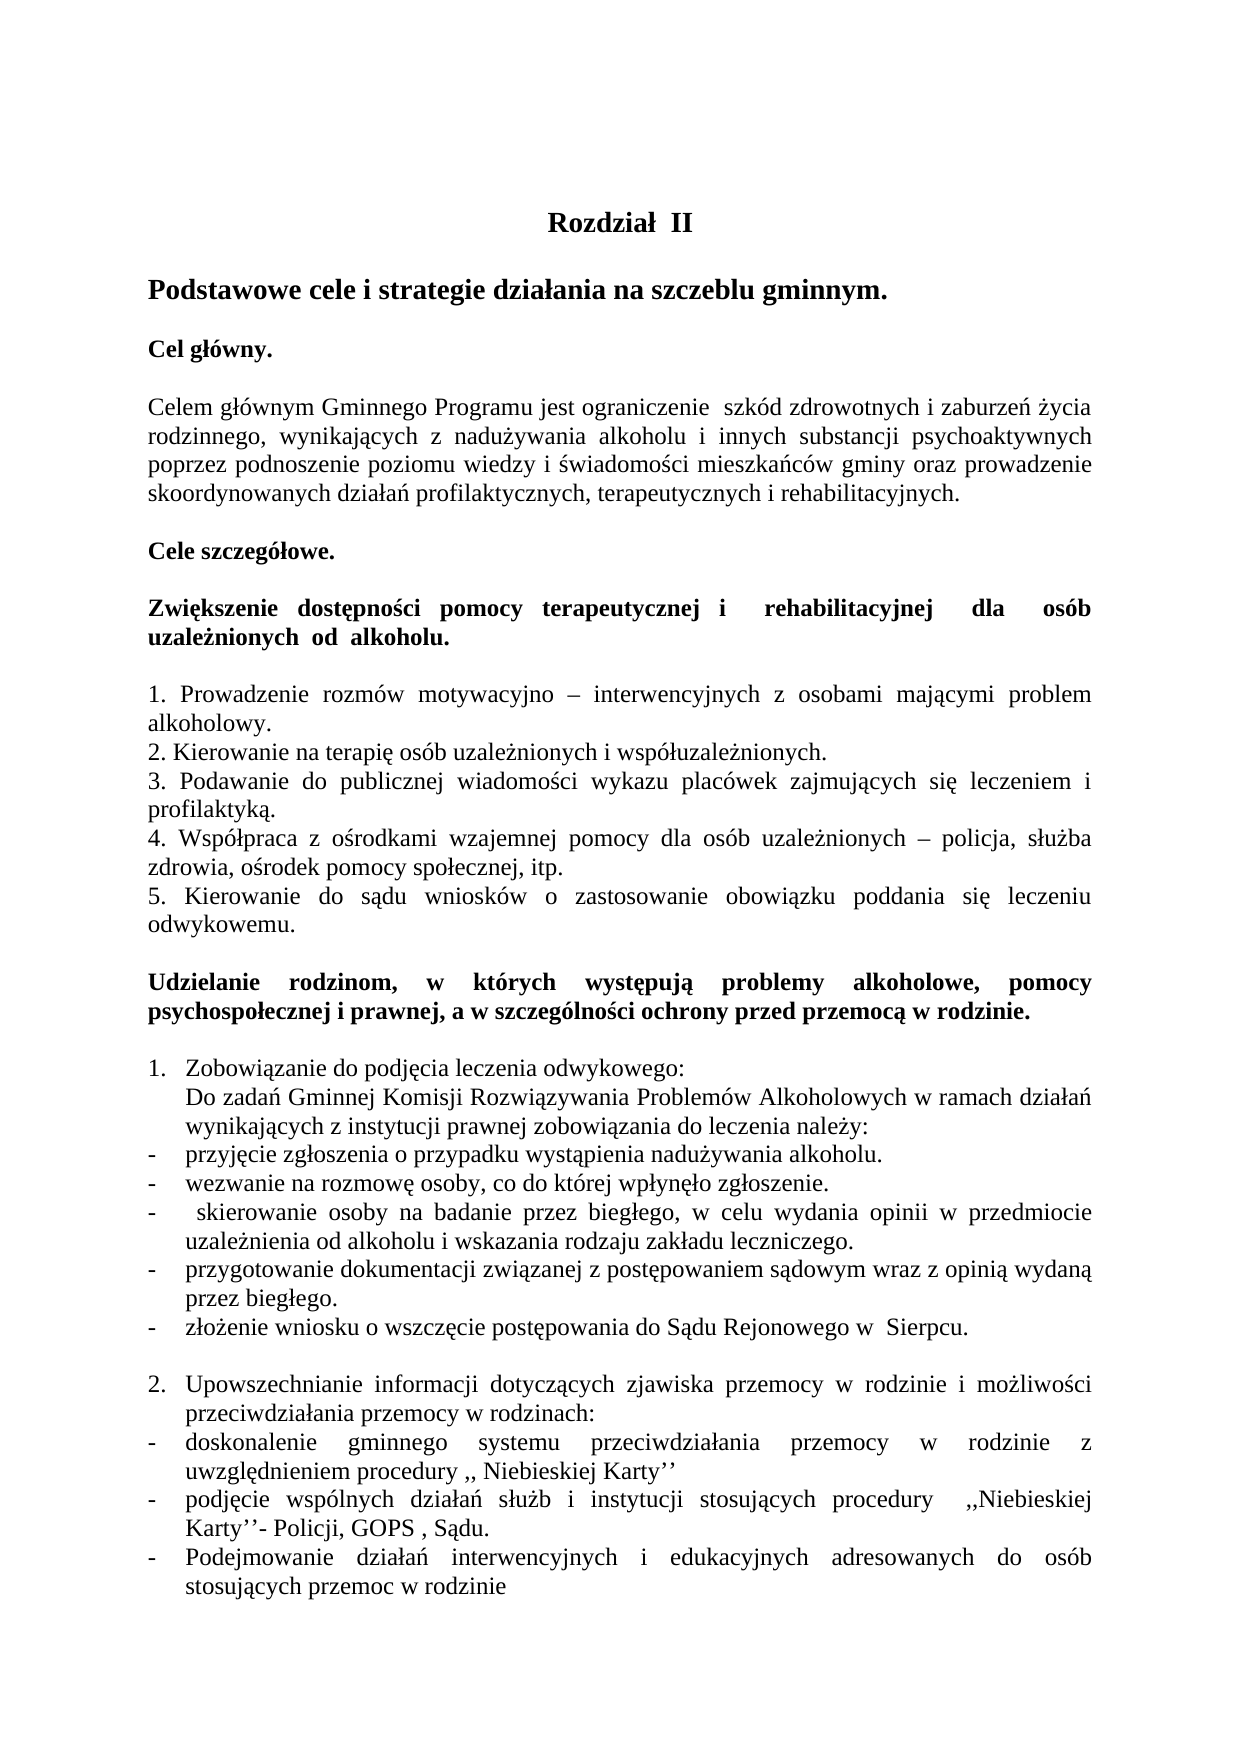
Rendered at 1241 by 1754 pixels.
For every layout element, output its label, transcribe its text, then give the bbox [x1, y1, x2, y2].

text 2. Kierowanie na terapię osób uzależnionych i współuzależnionych. [148, 737, 1093, 766]
list przygotowanie dokumentacji związanej z postępowaniem sądowym wraz z opinią wydaną przez biegłego. [148, 1254, 1093, 1312]
list Podejmowanie działań interwencyjnych i edukacyjnych adresowanych do osób stosujących przemoc w rodzinie [148, 1542, 1093, 1599]
list skierowanie osoby na badanie przez biegłego, w celu wydania opinii w przedmiocie uzależnienia od alkoholu i wskazania rodzaju zakładu leczniczego. [148, 1197, 1093, 1254]
list Upowszechnianie informacji dotyczących zjawiska przemocy w rodzinie i możliwości przeciwdziałania przemocy w rodzinach: [148, 1369, 1093, 1427]
text 4. Współpraca z ośrodkami wzajemnej pomocy dla osób uzależnionych – policja, służba zdrowia, ośrodek pomocy społecznej, itp. [148, 823, 1093, 881]
list złożenie wniosku o wszczęcie postępowania do Sądu Rejonowego w Sierpcu. [148, 1312, 1093, 1341]
list Zobowiązanie do podjęcia leczenia odwykowego: [148, 1053, 1093, 1082]
text Udzielanie rodzinom, w których występują problemy alkoholowe, pomocy psychospołecznej i prawnej, a w szczególności ochrony przed przemocą w rodzinie. [148, 967, 1093, 1024]
list wezwanie na rozmowę osoby, co do której wpłynęło zgłoszenie. [148, 1168, 1093, 1197]
text Podstawowe cele i strategie działania na szczeblu gminnym. [148, 272, 1093, 306]
text Celem głównym Gminnego Programu jest ograniczenie szkód zdrowotnych i zaburzeń życia rodzinnego, wynikających z nadużywania alkoholu i innych substancji psychoaktywnych poprzez podnoszenie poziomu wiedzy i świadomości mieszkańców gminy oraz prowadzenie skoordynowanych działań profilaktycznych, terapeutycznych i rehabilitacyjnych. [148, 392, 1093, 507]
text 3. Podawanie do publicznej wiadomości wykazu placówek zajmujących się leczeniem i profilaktyką. [148, 766, 1093, 823]
text Cel główny. [148, 334, 1093, 363]
list przyjęcie zgłoszenia o przypadku wystąpienia nadużywania alkoholu. [148, 1139, 1093, 1168]
list podjęcie wspólnych działań służb i instytucji stosujących procedury ,,Niebieskiej Karty’’- Policji, GOPS , Sądu. [148, 1484, 1093, 1542]
text Cele szczegółowe. [148, 536, 1093, 564]
text 1. Prowadzenie rozmów motywacyjno – interwencyjnych z osobami mającymi problem alkoholowy. [148, 679, 1093, 737]
text 5. Kierowanie do sądu wniosków o zastosowanie obowiązku poddania się leczeniu odwykowemu. [148, 881, 1093, 938]
text Zwiększenie dostępności pomocy terapeutycznej i rehabilitacyjnej dla osób uzależnionych od alkoholu. [148, 593, 1093, 651]
list doskonalenie gminnego systemu przeciwdziałania przemocy w rodzinie z uwzględnieniem procedury ,, Niebieskiej Karty’’ [148, 1427, 1093, 1484]
subtitle Rozdział II [148, 205, 1093, 239]
text Do zadań Gminnej Komisji Rozwiązywania Problemów Alkoholowych w ramach działań wynikających z instytucji prawnej zobowiązania do leczenia należy: [185, 1082, 1093, 1139]
